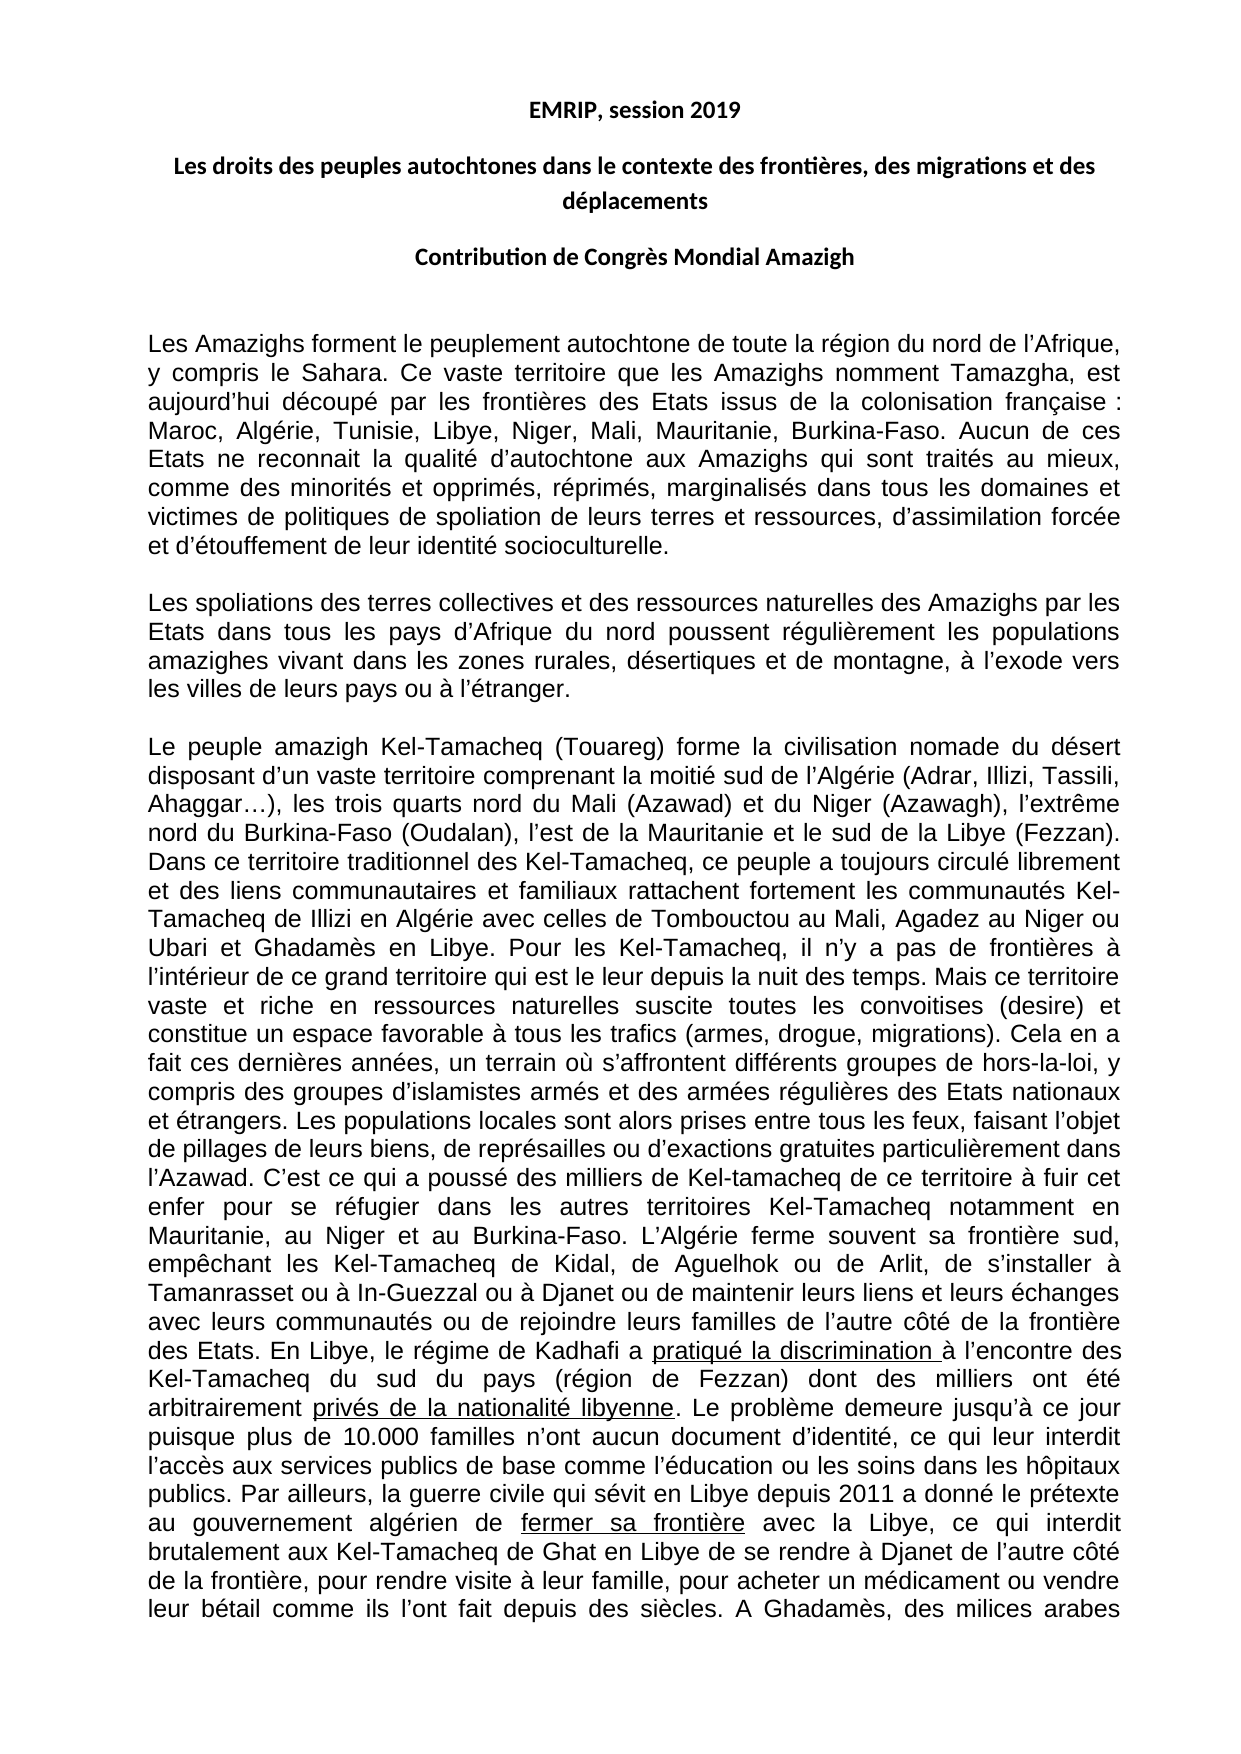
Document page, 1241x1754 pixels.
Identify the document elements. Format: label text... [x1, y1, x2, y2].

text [148, 732, 1122, 1623]
text Contribution de Congrès Mondial Amazigh [148, 241, 1122, 272]
text Les Amazighs forment le peuplement autochtone de toute la région du nord de l’Afrique, y compris le Sahara. Ce vaste territoire que les Amazighs nomment Tamazgha, est aujourd’hui découpé par les frontières des Etats issus de la colonisation française : Maroc, Algérie, Tunisie, Libye, Niger, Mali, Mauritanie, Burkina-Faso. Aucun de ces Etats ne reconnait la qualité d’autochtone aux Amazighs qui sont traités au mieux, comme des minorités et opprimés, réprimés, marginalisés dans tous les domaines et victimes de politiques de spoliation de leurs terres et ressources, d’assimilation forcée et d’étouffement de leur identité socioculturelle. [148, 329, 1122, 559]
text EMRIP, session 2019 [148, 94, 1122, 125]
text Les droits des peuples autochtones dans le contexte des frontières, des migrations et des déplacements [148, 150, 1122, 216]
text Les spoliations des terres collectives et des ressources naturelles des Amazighs par les Etats dans tous les pays d’Afrique du nord poussent régulièrement les populations amazighes vivant dans les zones rurales, désertiques et de montagne, à l’exode vers les villes de leurs pays ou à l’étranger. [148, 588, 1122, 703]
